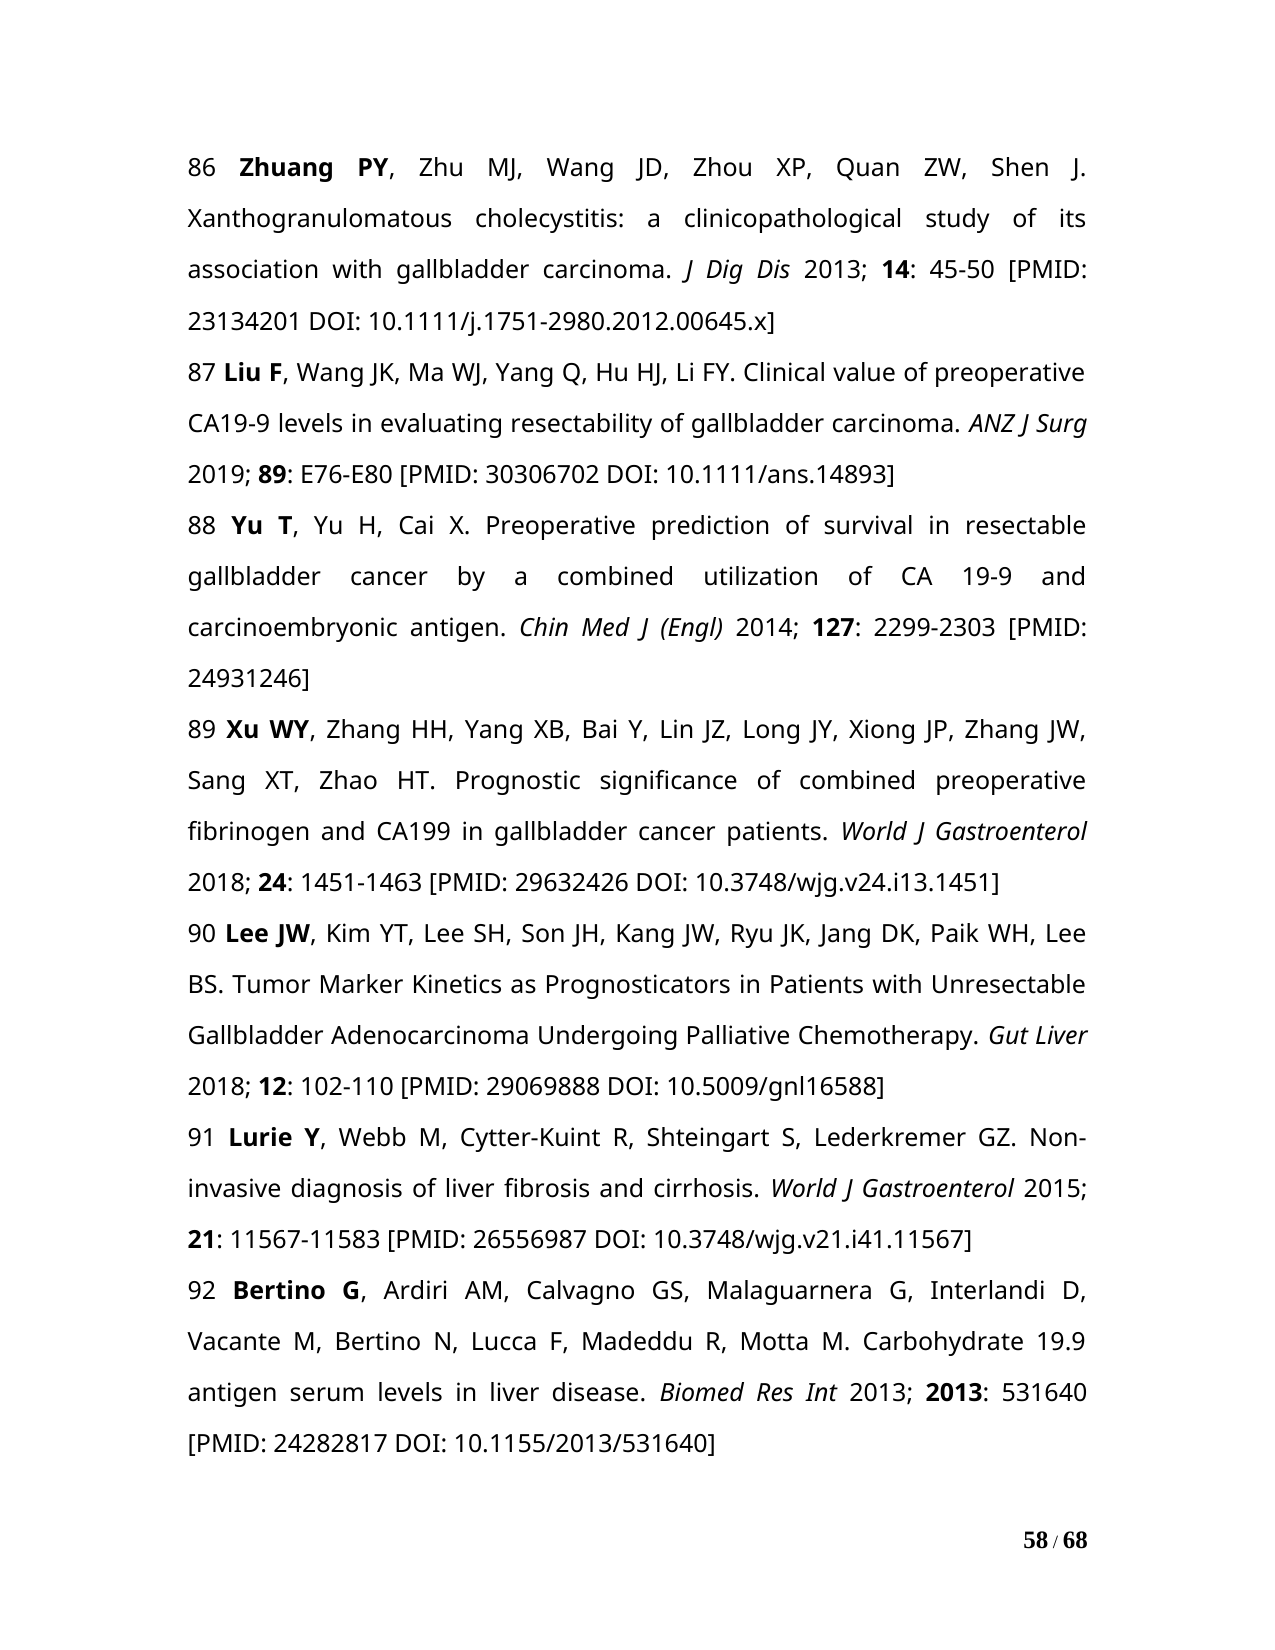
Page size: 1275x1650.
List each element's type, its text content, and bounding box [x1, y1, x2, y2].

text 92 Bertino G, Ardiri AM, Calvagno GS, Malaguarnera G, Interlandi D, Vacante M, Bertino N, Lucca F, Madeddu R, Motta M. Carbohydrate 19.9 antigen serum levels in liver disease. Biomed Res Int 2013; 2013: 531640 [PMID: 24282817 DOI: 10.1155/2013/531640] [187, 1273, 1087, 1460]
text 91 Lurie Y, Webb M, Cytter-Kuint R, Shteingart S, Lederkremer GZ. Non-invasive diagnosis of liver fibrosis and cirrhosis. World J Gastroenterol 2015; 21: 11567-11583 [PMID: 26556987 DOI: 10.3748/wjg.v21.i41.11567] [187, 1120, 1087, 1256]
text 87 Liu F, Wang JK, Ma WJ, Yang Q, Hu HJ, Li FY. Clinical value of preoperative CA19-9 levels in evaluating resectability of gallbladder carcinoma. ANZ J Surg 2019; 89: E76-E80 [PMID: 30306702 DOI: 10.1111/ans.14893] [187, 354, 1087, 490]
text 90 Lee JW, Kim YT, Lee SH, Son JH, Kang JW, Ryu JK, Jang DK, Paik WH, Lee BS. Tumor Marker Kinetics as Prognosticators in Patients with Unresectable Gallbladder Adenocarcinoma Undergoing Palliative Chemotherapy. Gut Liver 2018; 12: 102-110 [PMID: 29069888 DOI: 10.5009/gnl16588] [187, 916, 1087, 1103]
text 89 Xu WY, Zhang HH, Yang XB, Bai Y, Lin JZ, Long JY, Xiong JP, Zhang JW, Sang XT, Zhao HT. Prognostic significance of combined preoperative fibrinogen and CA199 in gallbladder cancer patients. World J Gastroenterol 2018; 24: 1451-1463 [PMID: 29632426 DOI: 10.3748/wjg.v24.i13.1451] [187, 711, 1087, 899]
text 88 Yu T, Yu H, Cai X. Preoperative prediction of survival in resectable gallbladder cancer by a combined utilization of CA 19-9 and carcinoembryonic antigen. Chin Med J (Engl) 2014; 127: 2299-2303 [PMID: 24931246] [187, 507, 1087, 694]
text 86 Zhuang PY, Zhu MJ, Wang JD, Zhou XP, Quan ZW, Shen J. Xanthogranulomatous cholecystitis: a clinicopathological study of its association with gallbladder carcinoma. J Dig Dis 2013; 14: 45-50 [PMID: 23134201 DOI: 10.1111/j.1751-2980.2012.00645.x] [187, 150, 1087, 337]
